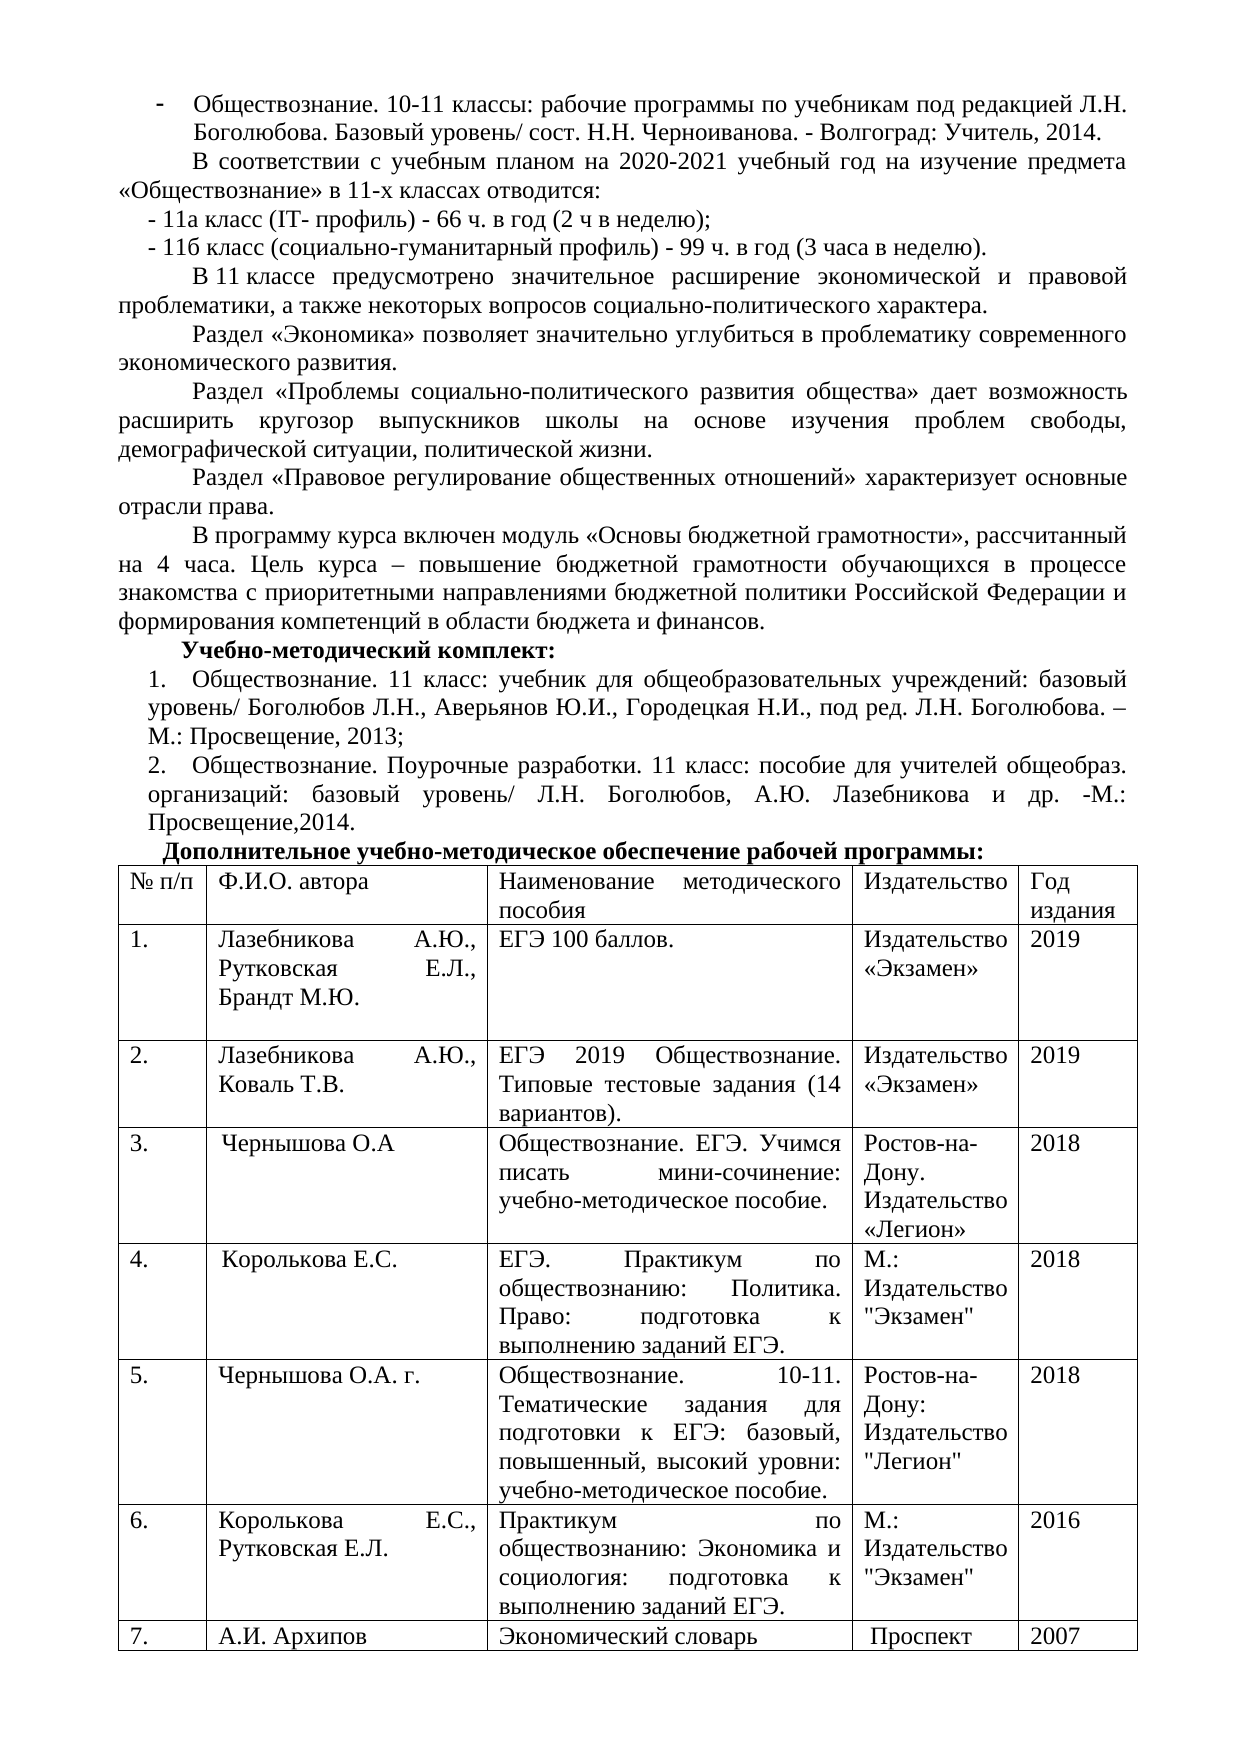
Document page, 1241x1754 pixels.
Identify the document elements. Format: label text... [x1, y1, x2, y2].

table_cell М.: Издательство "Экзамен" [853, 1244, 1018, 1359]
table_cell 2007 [1019, 1621, 1137, 1649]
text В программу курса включен модуль «Основы бюджетной грамотности», рассчитанный на 4 часа. Цель курса – повышение бюджетной грамотности обучающихся в процессе знакомства с приоритетными направлениями бюджетной политики Российской Федерации и формирования компетенций в области бюджета и финансов. [118, 520, 1128, 635]
table_cell Королькова Е.С., Рутковская Е.Л. [207, 1505, 487, 1620]
table_cell Издательство «Экзамен» [853, 1041, 1018, 1127]
table_cell Ростов-на-Дону. Издательство «Легион» [853, 1128, 1018, 1243]
text - 11б класс (социально-гуманитарный профиль) - 99 ч. в год (3 часа в неделю). [148, 232, 1128, 261]
text Раздел «Экономика» позволяет значительно углубиться в проблематику современного экономического развития. [118, 319, 1128, 376]
table_cell 3. [119, 1128, 206, 1243]
text В 11 классе предусмотрено значительное расширение экономической и правовой проблематики, а также некоторых вопросов социально-политического характера. [118, 261, 1128, 319]
table_cell Чернышова О.А. г. [207, 1360, 487, 1504]
table_cell Экономический словарь [488, 1621, 852, 1649]
list Обществознание. 11 класс: учебник для общеобразовательных учреждений: базовый уровень/ Боголюбов Л.Н., Аверьянов Ю.И., Городецкая Н.И., под ред. Л.Н. Боголюбова. – М.: Просвещение, 2013; [148, 664, 1128, 750]
table_cell ЕГЭ 2019 Обществознание. Типовые тестовые задания (14 вариантов). [488, 1041, 852, 1127]
table_cell ЕГЭ 100 баллов. [488, 925, 852, 1039]
table_cell 6. [119, 1505, 206, 1620]
text Учебно-методический комплект: [118, 635, 1128, 664]
table_cell 2. [119, 1041, 206, 1127]
text В соответствии с учебным планом на 2020-2021 учебный год на изучение предмета «Обществознание» в 11-х классах отводится: [118, 146, 1128, 204]
table_cell 2016 [1019, 1505, 1137, 1620]
table_cell 2018 [1019, 1244, 1137, 1359]
table_cell 2018 [1019, 1128, 1137, 1243]
table_cell 2019 [1019, 1041, 1137, 1127]
table_cell Практикум по обществознанию: Экономика и социология: подготовка к выполнению заданий ЕГЭ. [488, 1505, 852, 1620]
table_cell Проспект [853, 1621, 1018, 1649]
table_header Год издания [1019, 866, 1137, 923]
text Дополнительное учебно-методическое обеспечение рабочей программы: [118, 836, 1128, 865]
table_cell 5. [119, 1360, 206, 1504]
table_header Наименование методического пособия [488, 866, 852, 923]
table_cell Издательство «Экзамен» [853, 925, 1018, 1039]
text Раздел «Проблемы социально-политического развития общества» дает возможность расширить кругозор выпускников школы на основе изучения проблем свободы, демографической ситуации, политической жизни. [118, 376, 1128, 462]
table_cell ЕГЭ. Практикум по обществознанию: Политика. Право: подготовка к выполнению заданий ЕГЭ. [488, 1244, 852, 1359]
table_cell А.И. Архипов [207, 1621, 487, 1649]
table_cell Ростов-на-Дону: Издательство "Легион" [853, 1360, 1018, 1504]
list Обществознание. 10-11 классы: рабочие программы по учебникам под редакцией Л.Н. Боголюбова. Базовый уровень/ сост. Н.Н. Черноиванова. - Волгоград: Учитель, 2014. [156, 89, 1128, 146]
table_cell Обществознание. 10-11. Тематические задания для подготовки к ЕГЭ: базовый, повышенный, высокий уровни: учебно-методическое пособие. [488, 1360, 852, 1504]
table_cell Лазебникова А.Ю., Коваль Т.В. [207, 1041, 487, 1127]
table_cell Лазебникова А.Ю., Рутковская Е.Л., Брандт М.Ю. [207, 925, 487, 1039]
table_cell 1. [119, 925, 206, 1039]
text - 11а класс (IT- профиль) - 66 ч. в год (2 ч в неделю); [148, 204, 1128, 232]
table_cell Чернышова О.А [207, 1128, 487, 1243]
table_cell 2018 [1019, 1360, 1137, 1504]
table_header № п/п [119, 866, 206, 923]
table_cell 7. [119, 1621, 206, 1649]
table_header Издательство [853, 866, 1018, 923]
table_cell 4. [119, 1244, 206, 1359]
list Обществознание. Поурочные разработки. 11 класс: пособие для учителей общеобраз. организаций: базовый уровень/ Л.Н. Боголюбов, А.Ю. Лазебникова и др. -М.: Просвещение,2014. [148, 750, 1128, 836]
table_cell 2019 [1019, 925, 1137, 1039]
table_cell Обществознание. ЕГЭ. Учимся писать мини-сочинение: учебно-методическое пособие. [488, 1128, 852, 1243]
table_cell Королькова Е.С. [207, 1244, 487, 1359]
table_cell М.: Издательство "Экзамен" [853, 1505, 1018, 1620]
text Раздел «Правовое регулирование общественных отношений» характеризует основные отрасли права. [118, 462, 1128, 520]
table_header Ф.И.О. автора [207, 866, 487, 923]
